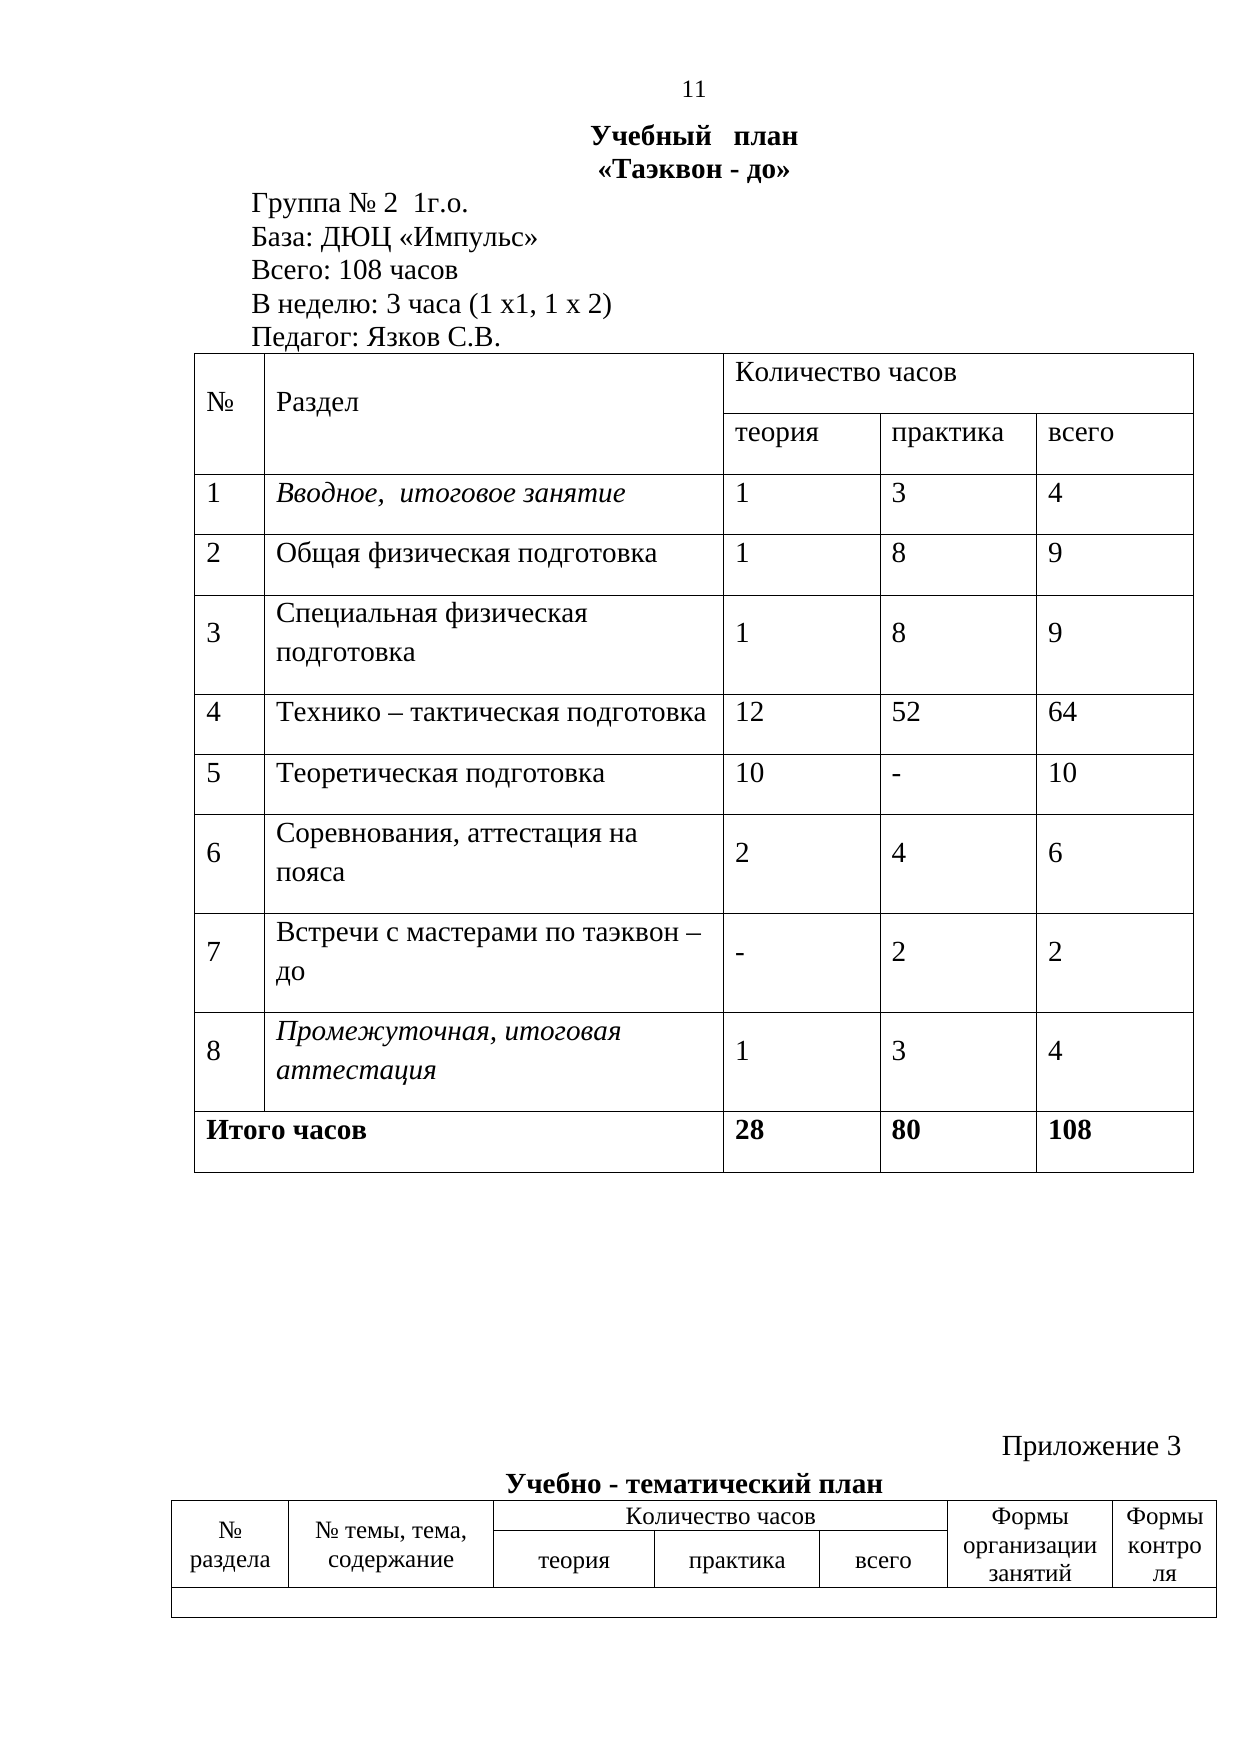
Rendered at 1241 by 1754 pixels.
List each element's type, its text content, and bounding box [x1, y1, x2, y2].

table_cell 80 [881, 1112, 1036, 1172]
table_cell Соревнования, аттестация на пояса [265, 815, 723, 913]
table_cell 8 [881, 596, 1036, 693]
table_cell Специальная физическая подготовка [265, 596, 723, 693]
text Всего: 108 часов [251, 252, 1181, 286]
text База: ДЮЦ «Импульс» [251, 219, 1181, 252]
table_header № раздела [172, 1501, 288, 1587]
table_cell 6 [195, 815, 264, 913]
table_cell Встречи с мастерами по таэквон – до [265, 914, 723, 1012]
table_cell Общая физическая подготовка [265, 535, 723, 594]
table_cell - [881, 755, 1036, 814]
table_cell 1 [724, 596, 880, 693]
table_cell 1 [724, 535, 880, 594]
table_cell 10 [1037, 755, 1193, 814]
table_cell Итого часов [195, 1112, 723, 1172]
text Учебно - тематический план [207, 1466, 1181, 1500]
text Педагог: Язков С.В. [251, 319, 1181, 353]
table_cell практика [655, 1531, 819, 1587]
table_header Количество часов [724, 354, 1193, 413]
table_header № [195, 354, 264, 474]
table_cell 8 [881, 535, 1036, 594]
table_cell теория [494, 1531, 654, 1587]
table_cell 4 [881, 815, 1036, 913]
table_cell 10 [724, 755, 880, 814]
table_cell 8 [195, 1013, 264, 1111]
text Учебный план [207, 118, 1181, 152]
table_cell Промежуточная, итоговая аттестация [265, 1013, 723, 1111]
table_cell 52 [881, 695, 1036, 754]
table_cell Теоретическая подготовка [265, 755, 723, 814]
table_cell 2 [195, 535, 264, 594]
table_cell Вводное, итоговое занятие [265, 475, 723, 534]
table_cell 5 [195, 755, 264, 814]
table_cell 4 [1037, 475, 1193, 534]
table_cell 6 [1037, 815, 1193, 913]
text Группа № 2 1г.о. [251, 185, 1181, 219]
table_cell 3 [195, 596, 264, 693]
table_cell Технико – тактическая подготовка [265, 695, 723, 754]
table_cell - [724, 914, 880, 1012]
table_cell 3 [881, 1013, 1036, 1111]
table_header Количество часов [494, 1501, 947, 1530]
table_cell 7 [195, 914, 264, 1012]
table_cell 9 [1037, 596, 1193, 693]
text В неделю: 3 часа (1 х1, 1 х 2) [251, 286, 1181, 319]
table_cell 4 [1037, 1013, 1193, 1111]
text Приложение 3 [207, 1428, 1181, 1461]
table_cell 9 [1037, 535, 1193, 594]
table_cell 108 [1037, 1112, 1193, 1172]
table_cell 2 [1037, 914, 1193, 1012]
table_cell 12 [724, 695, 880, 754]
table_cell практика [881, 414, 1036, 474]
table_cell 2 [724, 815, 880, 913]
table_cell 1 [724, 1013, 880, 1111]
table_header Раздел [265, 354, 723, 474]
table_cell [172, 1588, 1216, 1617]
table_cell 64 [1037, 695, 1193, 754]
table_cell теория [724, 414, 880, 474]
table_header Формы организации занятий [948, 1501, 1112, 1587]
table_cell 3 [881, 475, 1036, 534]
table_cell 1 [724, 475, 880, 534]
table_header № темы, тема, содержание [289, 1501, 493, 1587]
text «Таэквон - до» [207, 152, 1181, 185]
table_cell 28 [724, 1112, 880, 1172]
table_cell 4 [195, 695, 264, 754]
table_cell 1 [195, 475, 264, 534]
table_cell 2 [881, 914, 1036, 1012]
table_cell всего [1037, 414, 1193, 474]
table_cell всего [820, 1531, 947, 1587]
table_header Формы контроля [1113, 1501, 1216, 1587]
